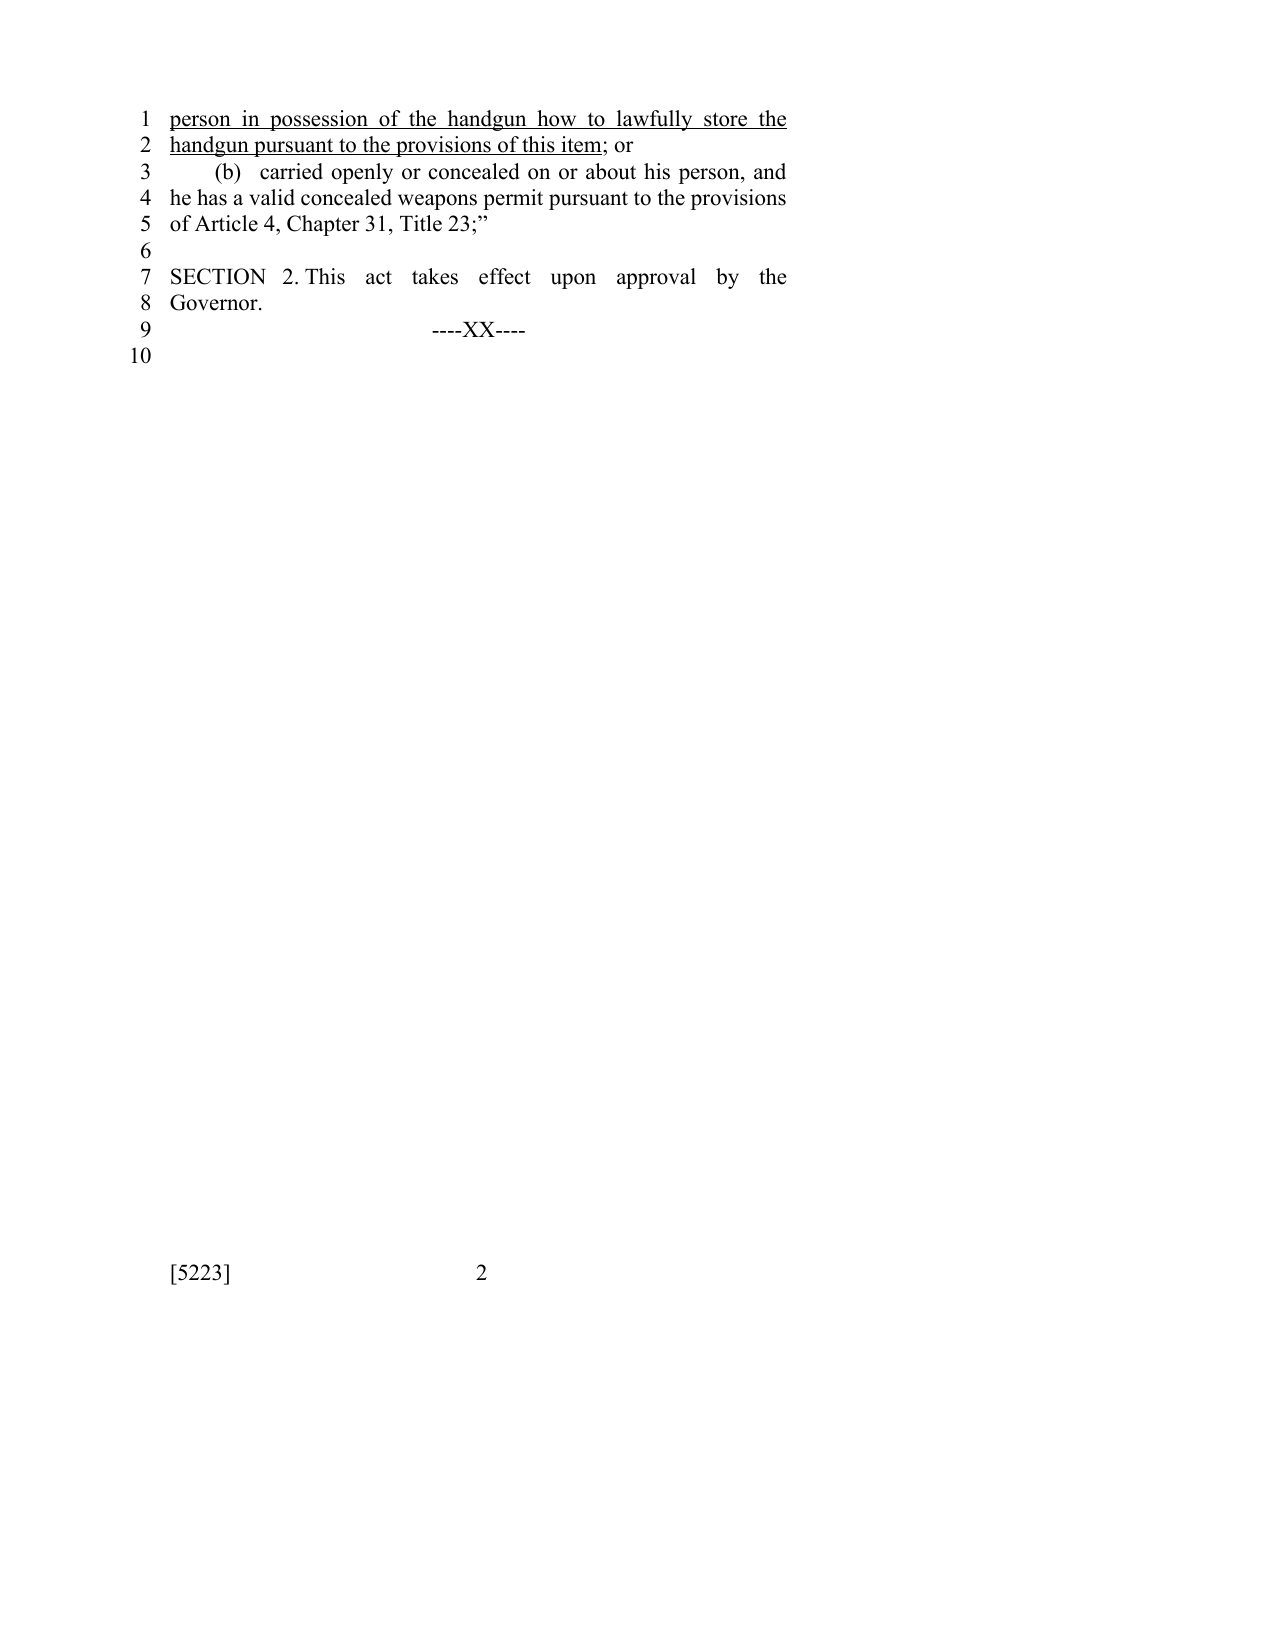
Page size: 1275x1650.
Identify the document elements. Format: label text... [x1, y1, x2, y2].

text (b) carried openly or concealed on or about his person, and he has a valid concealed weapons permit pursuant to the provisions of Article 4, Chapter 31, Title 23;” [169, 158, 787, 237]
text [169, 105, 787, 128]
text SECTION 2. This act takes effect upon approval by the Governor. [169, 263, 787, 316]
text ----XX---- [169, 316, 787, 342]
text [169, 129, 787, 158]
